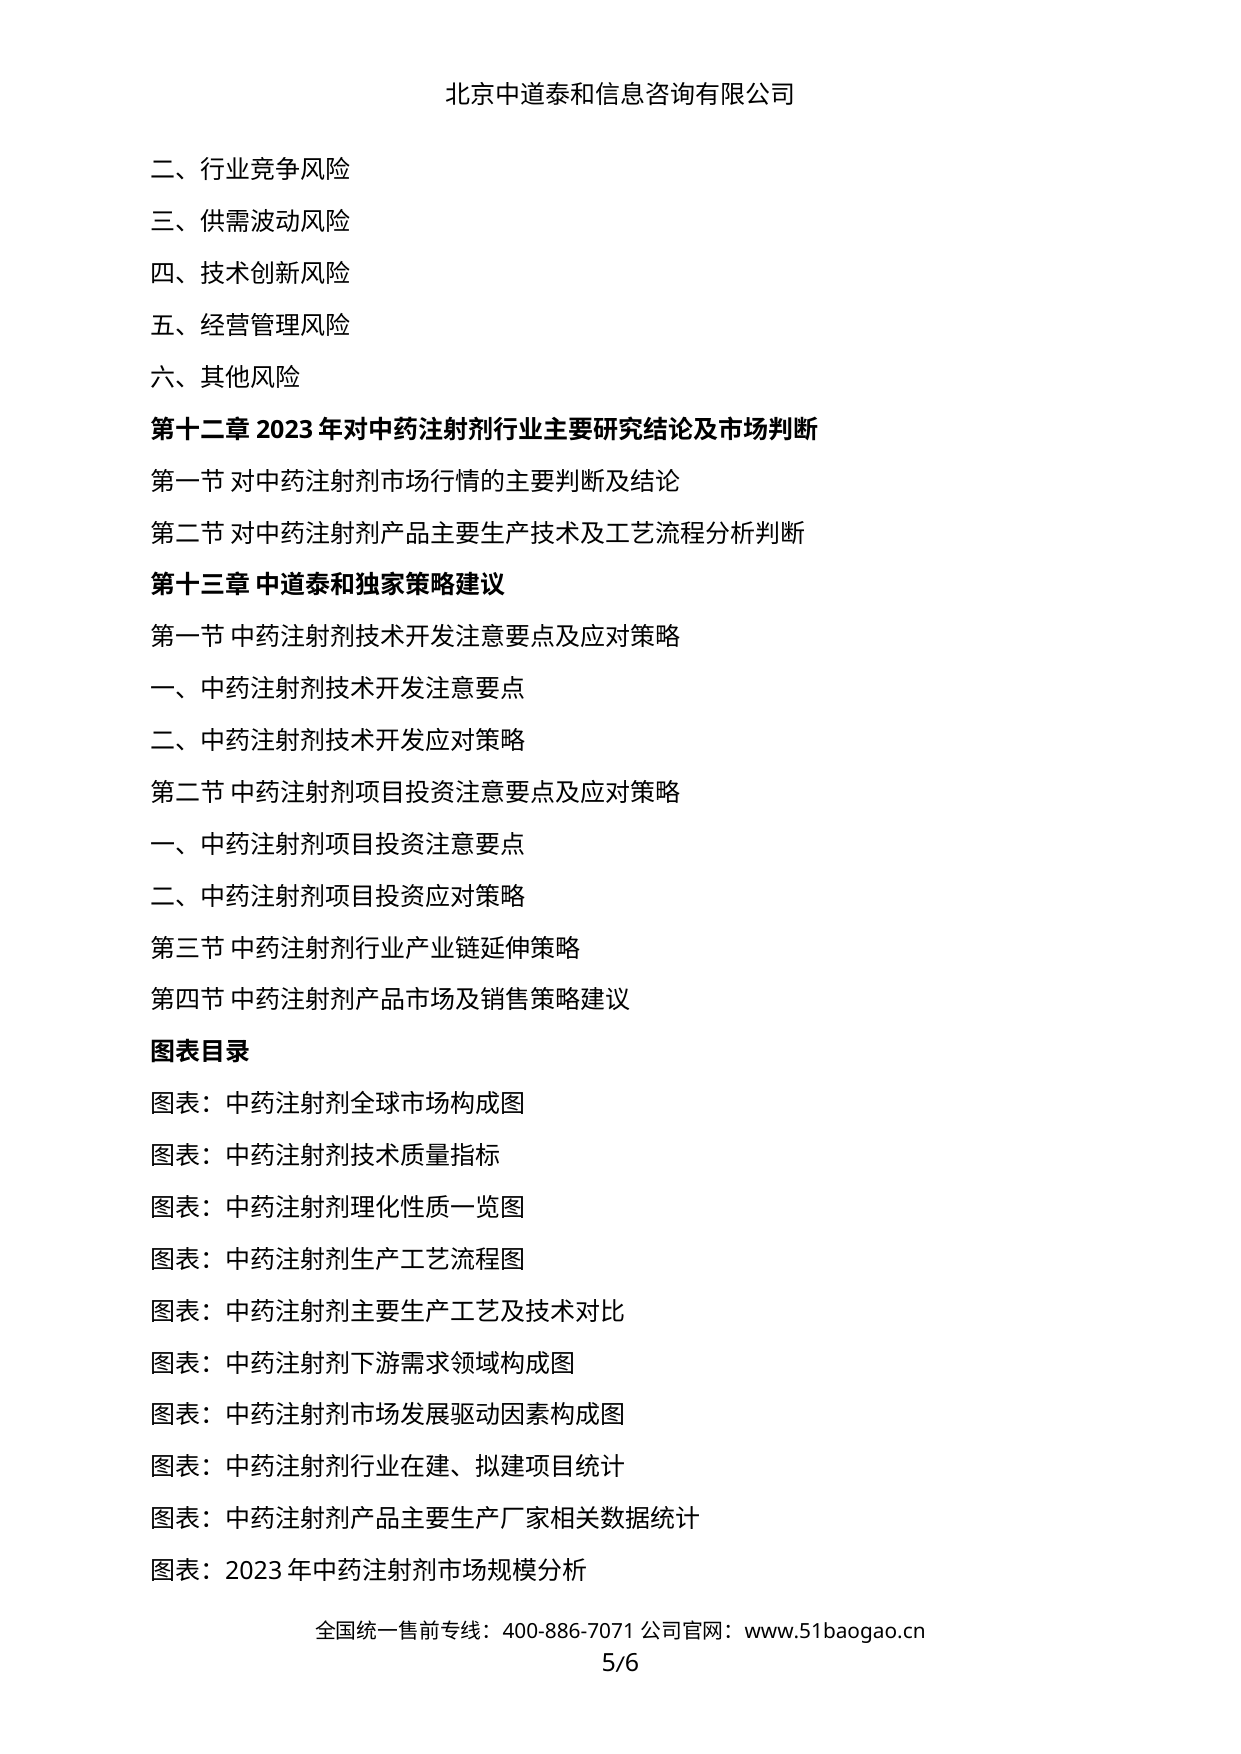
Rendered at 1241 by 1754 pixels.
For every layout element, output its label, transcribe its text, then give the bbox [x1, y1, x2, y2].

text 一、中药注射剂项目投资注意要点 [150, 824, 1090, 861]
text 图表：中药注射剂技术质量指标 [150, 1136, 1090, 1172]
text 图表：中药注射剂生产工艺流程图 [150, 1239, 1090, 1276]
text 图表：中药注射剂主要生产工艺及技术对比 [150, 1291, 1090, 1327]
text 图表：2023年中药注射剂市场规模分析 [150, 1551, 1090, 1587]
text 六、其他风险 [150, 357, 1090, 394]
text 图表：中药注射剂行业在建、拟建项目统计 [150, 1447, 1090, 1483]
text 第十二章 2023年对中药注射剂行业主要研究结论及市场判断 [150, 409, 1090, 446]
text 第三节 中药注射剂行业产业链延伸策略 [150, 928, 1090, 964]
text 二、中药注射剂技术开发应对策略 [150, 721, 1090, 757]
text 第一节 对中药注射剂市场行情的主要判断及结论 [150, 461, 1090, 497]
text 二、中药注射剂项目投资应对策略 [150, 876, 1090, 912]
text 第二节 中药注射剂项目投资注意要点及应对策略 [150, 772, 1090, 809]
text 图表：中药注射剂产品主要生产厂家相关数据统计 [150, 1499, 1090, 1535]
text 图表：中药注射剂理化性质一览图 [150, 1187, 1090, 1224]
text 图表：中药注射剂下游需求领域构成图 [150, 1343, 1090, 1379]
text 三、供需波动风险 [150, 202, 1090, 238]
text 第十三章 中道泰和独家策略建议 [150, 565, 1090, 601]
text 四、技术创新风险 [150, 254, 1090, 290]
text 第四节 中药注射剂产品市场及销售策略建议 [150, 980, 1090, 1016]
text 图表目录 [150, 1032, 1090, 1068]
text 图表：中药注射剂市场发展驱动因素构成图 [150, 1395, 1090, 1431]
text 第二节 对中药注射剂产品主要生产技术及工艺流程分析判断 [150, 513, 1090, 549]
text 图表：中药注射剂全球市场构成图 [150, 1084, 1090, 1120]
text 五、经营管理风险 [150, 306, 1090, 342]
text 二、行业竞争风险 [150, 150, 1090, 186]
text 一、中药注射剂技术开发注意要点 [150, 669, 1090, 705]
text 第一节 中药注射剂技术开发注意要点及应对策略 [150, 617, 1090, 653]
